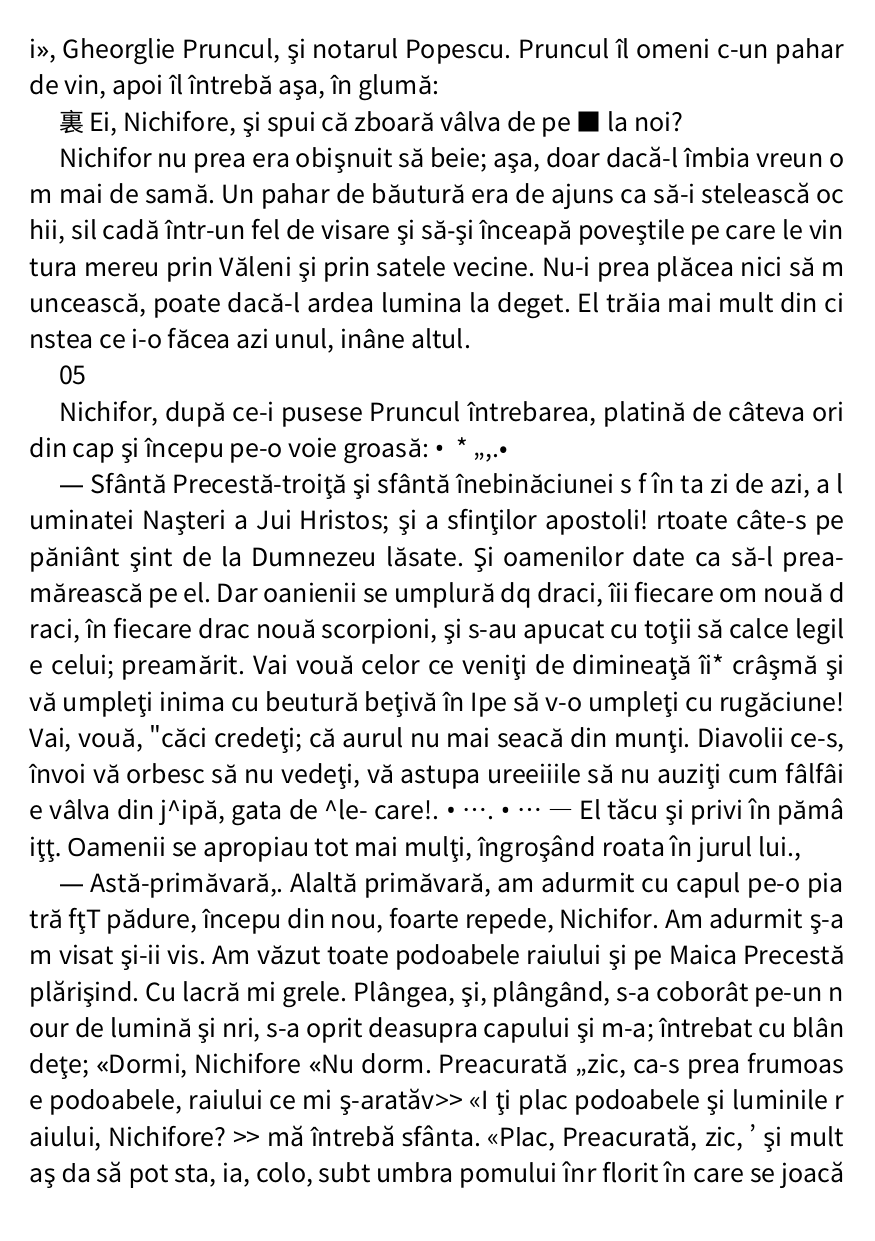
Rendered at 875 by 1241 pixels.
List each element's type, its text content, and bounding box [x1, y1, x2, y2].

text 裏Ei, Nichifore, şi spui că zboară vâlva de pe ■ la noi? [29, 102, 844, 138]
text — Sfântă Precestă-troiţă şi sfântă înebinăciunei s f în ta zi de azi, a luminatei Naşteri a Jui Hristos; şi a sfinţilor apostoli! rtoate câte-s pe păniânt şint de la Dumnezeu lăsate. Şi oamenilor date ca să-l prea- mărească pe el. Dar oanienii se umplură dq draci, îii fiecare om nouă draci, în fiecare drac nouă scorpioni, şi s-au apucat cu toţii să calce legile celui; preamărit. Vai vouă celor ce veniţi de dimineaţă îi* crâşmă şi vă umpleţi inima cu beutură beţivă în Ipe să v-o umpleţi cu rugăciune! Vai, vouă, "căci credeţi; că aurul nu mai seacă din munţi. Diavolii ce-s, învoi vă orbesc să nu vedeţi, vă astupa ureeiiile să nu auziţi cum fâlfâie vâlva din j^ipă, gata de ^le- care!. • …. • … — El tăcu şi privi în pămâiţţ. Oamenii se apropiau tot mai mulţi, îngroşând roata în jurul lui., [29, 464, 844, 863]
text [29, 863, 844, 1189]
text Nichifor nu prea era obişnuit să beie; aşa, doar dacă-l îmbia vreun om mai de samă. Un pahar de băutură era de ajuns ca să-i stelească ochii, sil cadă într-un fel de visare şi să-şi înceapă poveştile pe care le vin tura mereu prin Văleni şi prin satele vecine. Nu-i prea plăcea nici să muncească, poate dacă-l ardea lumina la deget. El trăia mai mult din cinstea ce i-o făcea azi unul, inâne altul. [29, 138, 844, 356]
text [29, 29, 844, 102]
text 05 [29, 356, 844, 392]
text Nichifor, după ce-i pusese Pruncul întrebarea, platină de câteva ori din cap şi începu pe-o voie groasă: • * „,.• [29, 392, 844, 464]
